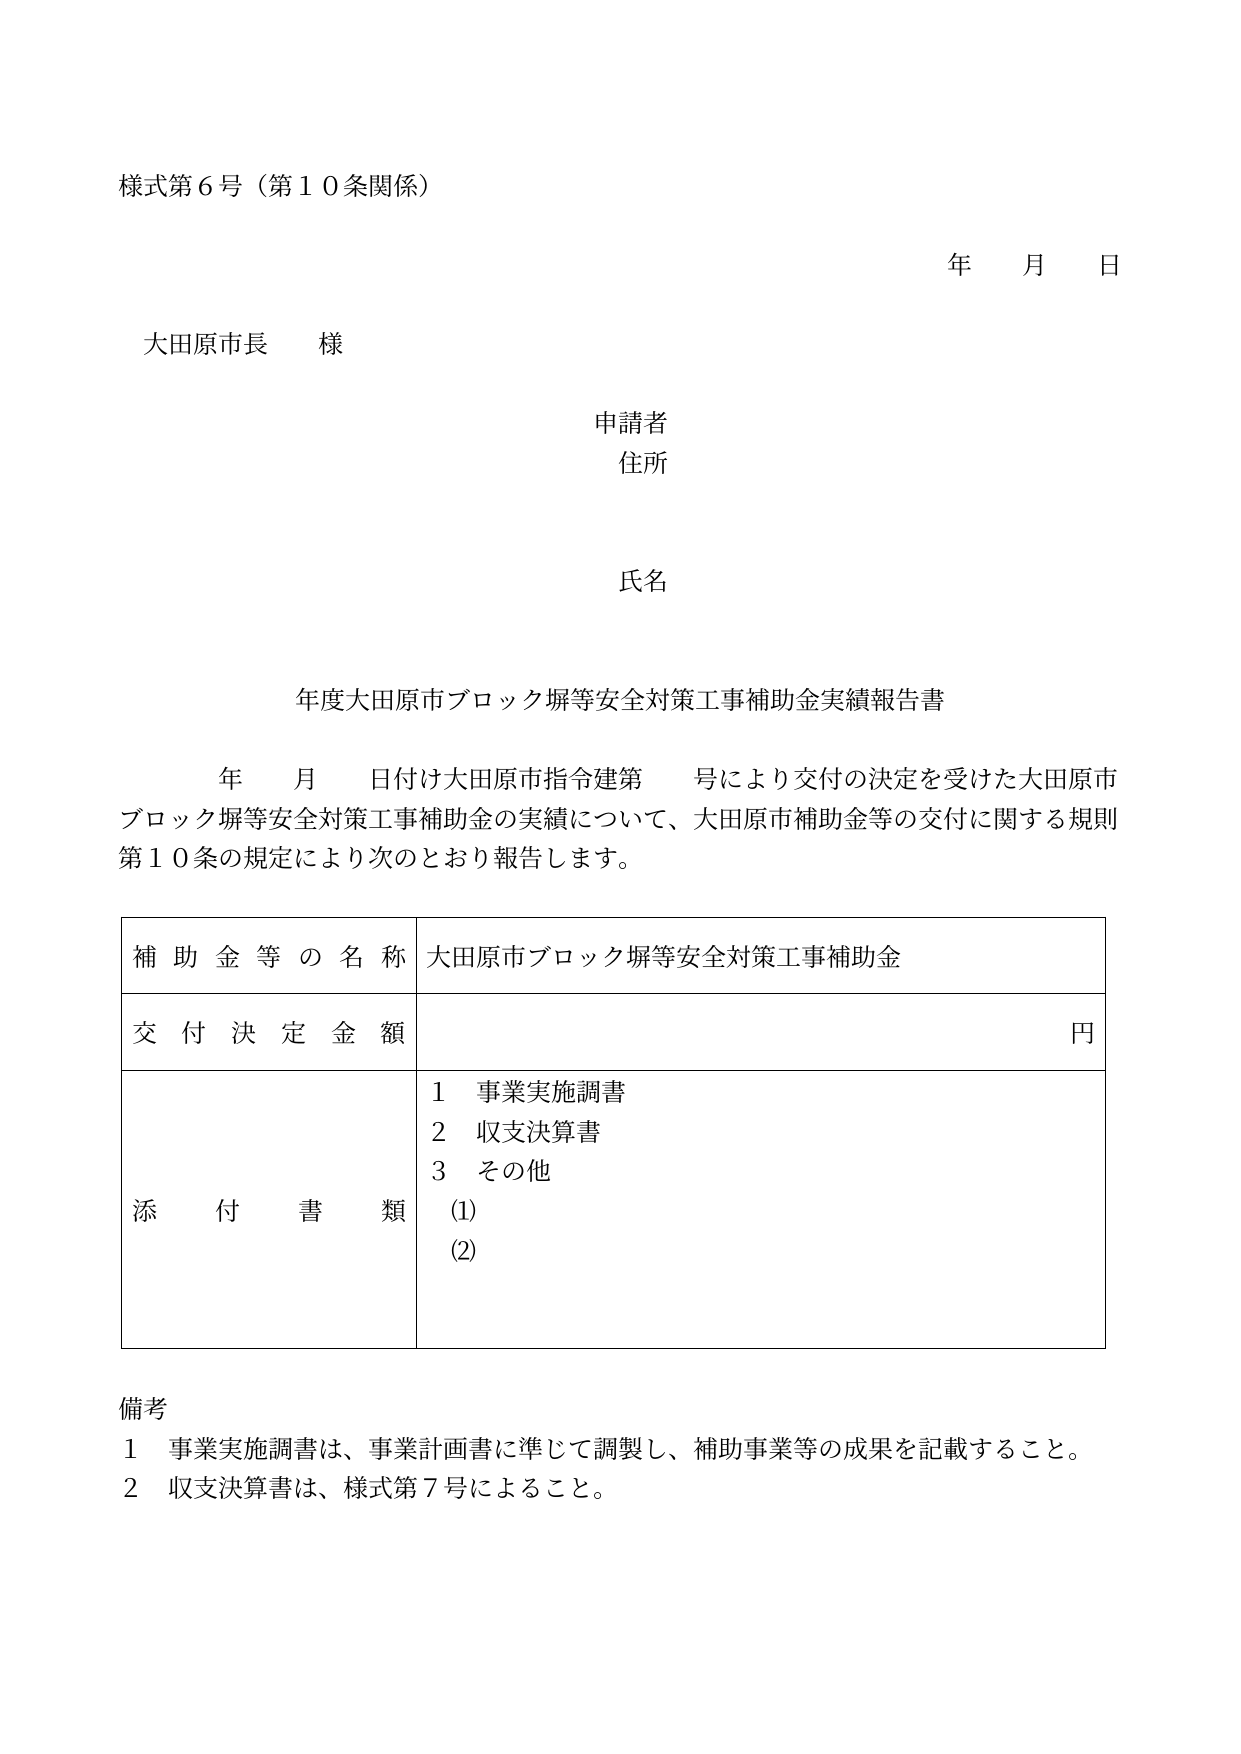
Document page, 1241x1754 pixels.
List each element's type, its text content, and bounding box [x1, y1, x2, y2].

text 年 月 日 [118, 244, 1122, 283]
text １ 事業実施調書は、事業計画書に準じて調製し、補助事業等の成果を記載すること。 [118, 1428, 1122, 1467]
text 年度大田原市ブロック塀等安全対策工事補助金実績報告書 [118, 679, 1122, 719]
text 大田原市長 様 [118, 323, 1122, 362]
table_cell 添付書類 [122, 1071, 416, 1347]
table_cell 交付決定金額 [122, 994, 416, 1070]
text 様式第６号（第１０条関係） [118, 164, 1122, 204]
text 氏名 [118, 560, 1122, 600]
text 住所 [118, 442, 1122, 481]
table_cell 円 [417, 994, 1105, 1070]
table_header 補助金等の名称 [122, 918, 416, 993]
text 年 月 日付け大田原市指令建第 号により交付の決定を受けた大田原市ブロック塀等安全対策工事補助金の実績について、大田原市補助金等の交付に関する規則第１０条の規定により次のとおり報告します。 [118, 758, 1122, 877]
text ２ 収支決算書は、様式第７号によること。 [118, 1467, 1122, 1507]
text 申請者 [118, 402, 1122, 442]
text 備考 [118, 1388, 1122, 1428]
table_cell １ 事業実施調書 ２ 収支決算書 ３ その他 ⑴ ⑵ [417, 1071, 1105, 1347]
table_header 大田原市ブロック塀等安全対策工事補助金 [417, 918, 1105, 993]
